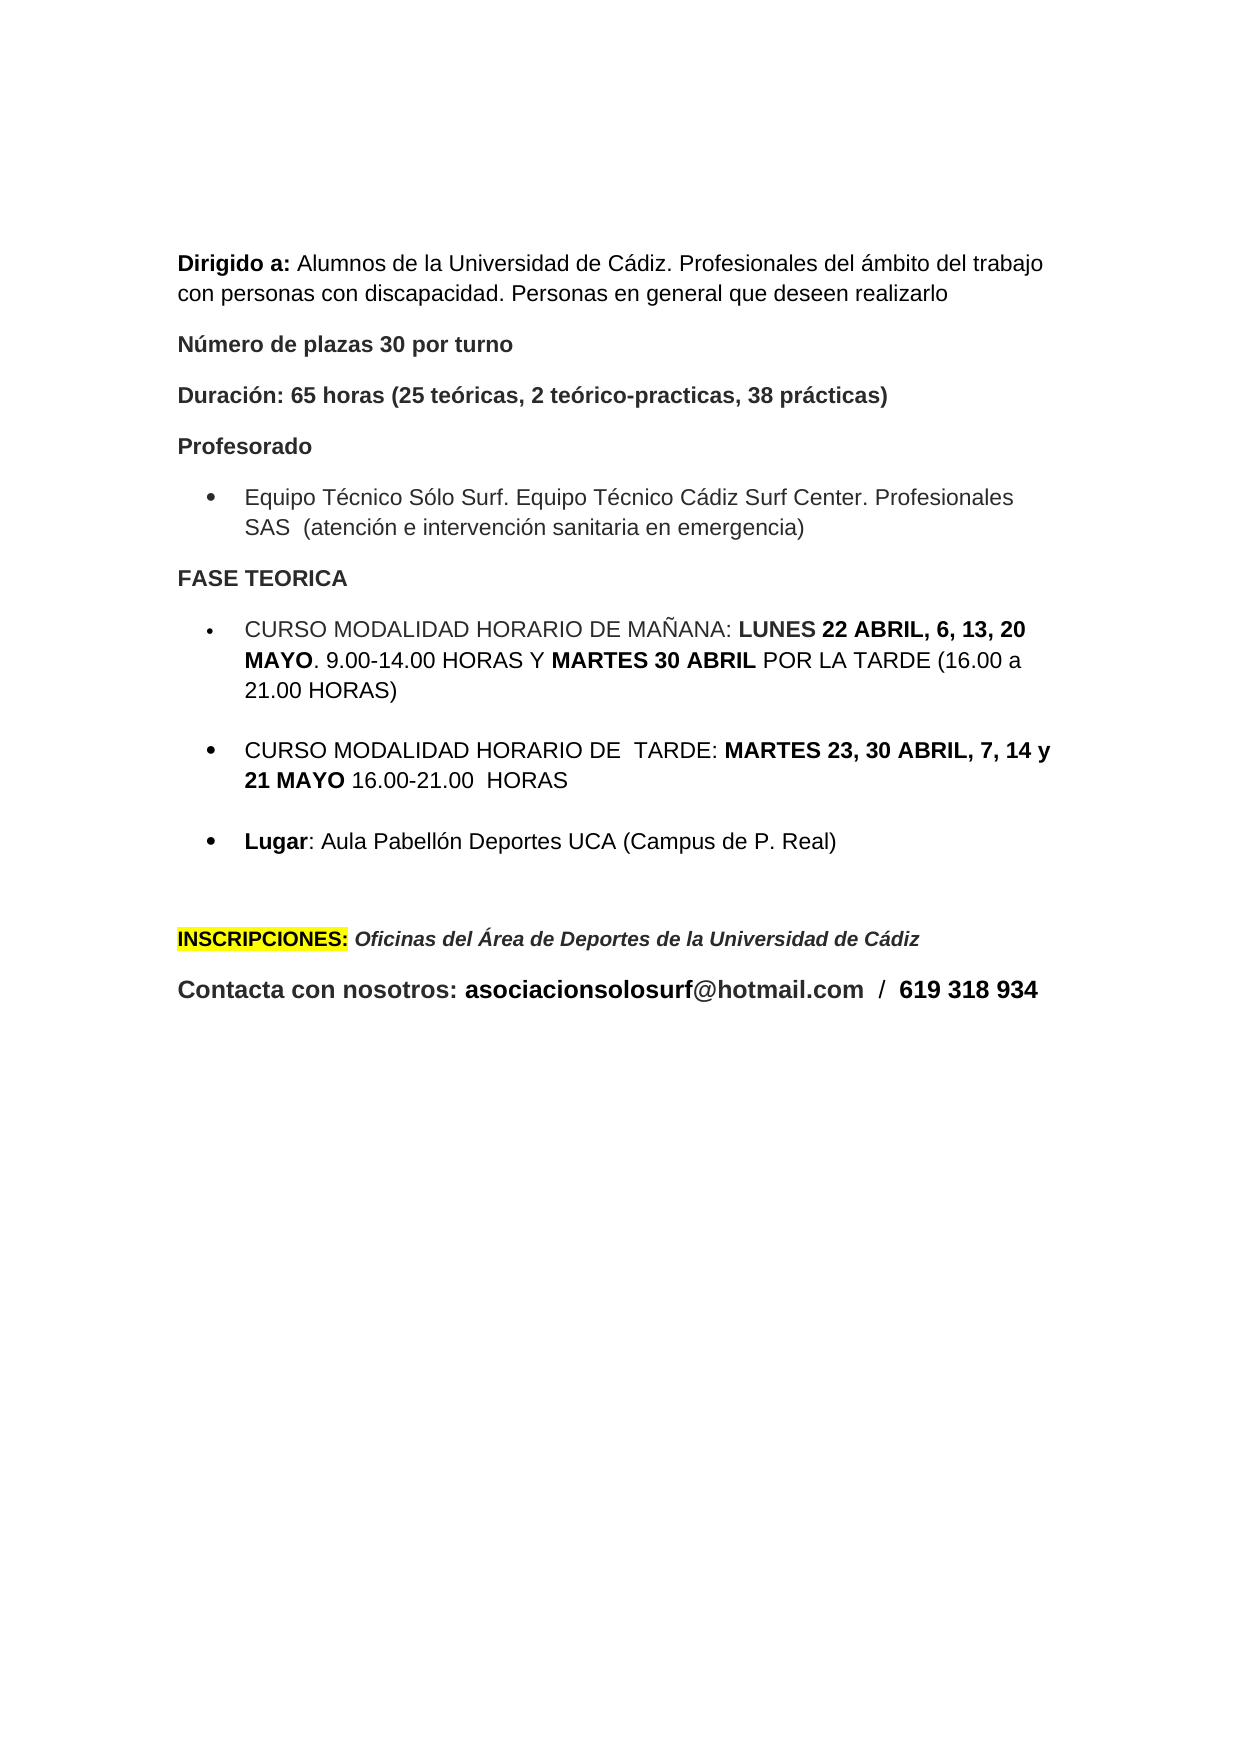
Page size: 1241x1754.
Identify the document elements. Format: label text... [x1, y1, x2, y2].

text INSCRIPCIONES: Oficinas del Área de Deportes de la Universidad de Cádiz [348, 927, 1063, 951]
text Número de plazas 30 por turno [177, 331, 1063, 357]
text Contacta con nosotros: asociacionsolosurf@hotmail.com / 619 318 934 [177, 976, 1063, 1004]
text Profesorado [177, 433, 1063, 459]
text Duración: 65 horas (25 teóricas, 2 teórico-practicas, 38 prácticas) [177, 382, 1063, 408]
list Equipo Técnico Sólo Surf. Equipo Técnico Cádiz Surf Center. Profesionales SAS (atención e intervención sanitaria en emergencia) [207, 484, 1063, 541]
list Lugar: Aula Pabellón Deportes UCA (Campus de P. Real) [207, 828, 1063, 854]
text FASE TEORICA [177, 565, 1063, 592]
list CURSO MODALIDAD HORARIO DE TARDE: MARTES 23, 30 ABRIL, 7, 14 y 21 MAYO 16.00-21.00 HORAS [207, 737, 1063, 794]
list CURSO MODALIDAD HORARIO DE MAÑANA: LUNES 22 ABRIL, 6, 13, 20 MAYO. 9.00-14.00 HORAS Y MARTES 30 ABRIL POR LA TARDE (16.00 a 21.00 HORAS) [207, 616, 1063, 703]
text Dirigido a: Alumnos de la Universidad de Cádiz. Profesionales del ámbito del trabajo con personas con discapacidad. Personas en general que deseen realizarlo [177, 250, 1063, 306]
